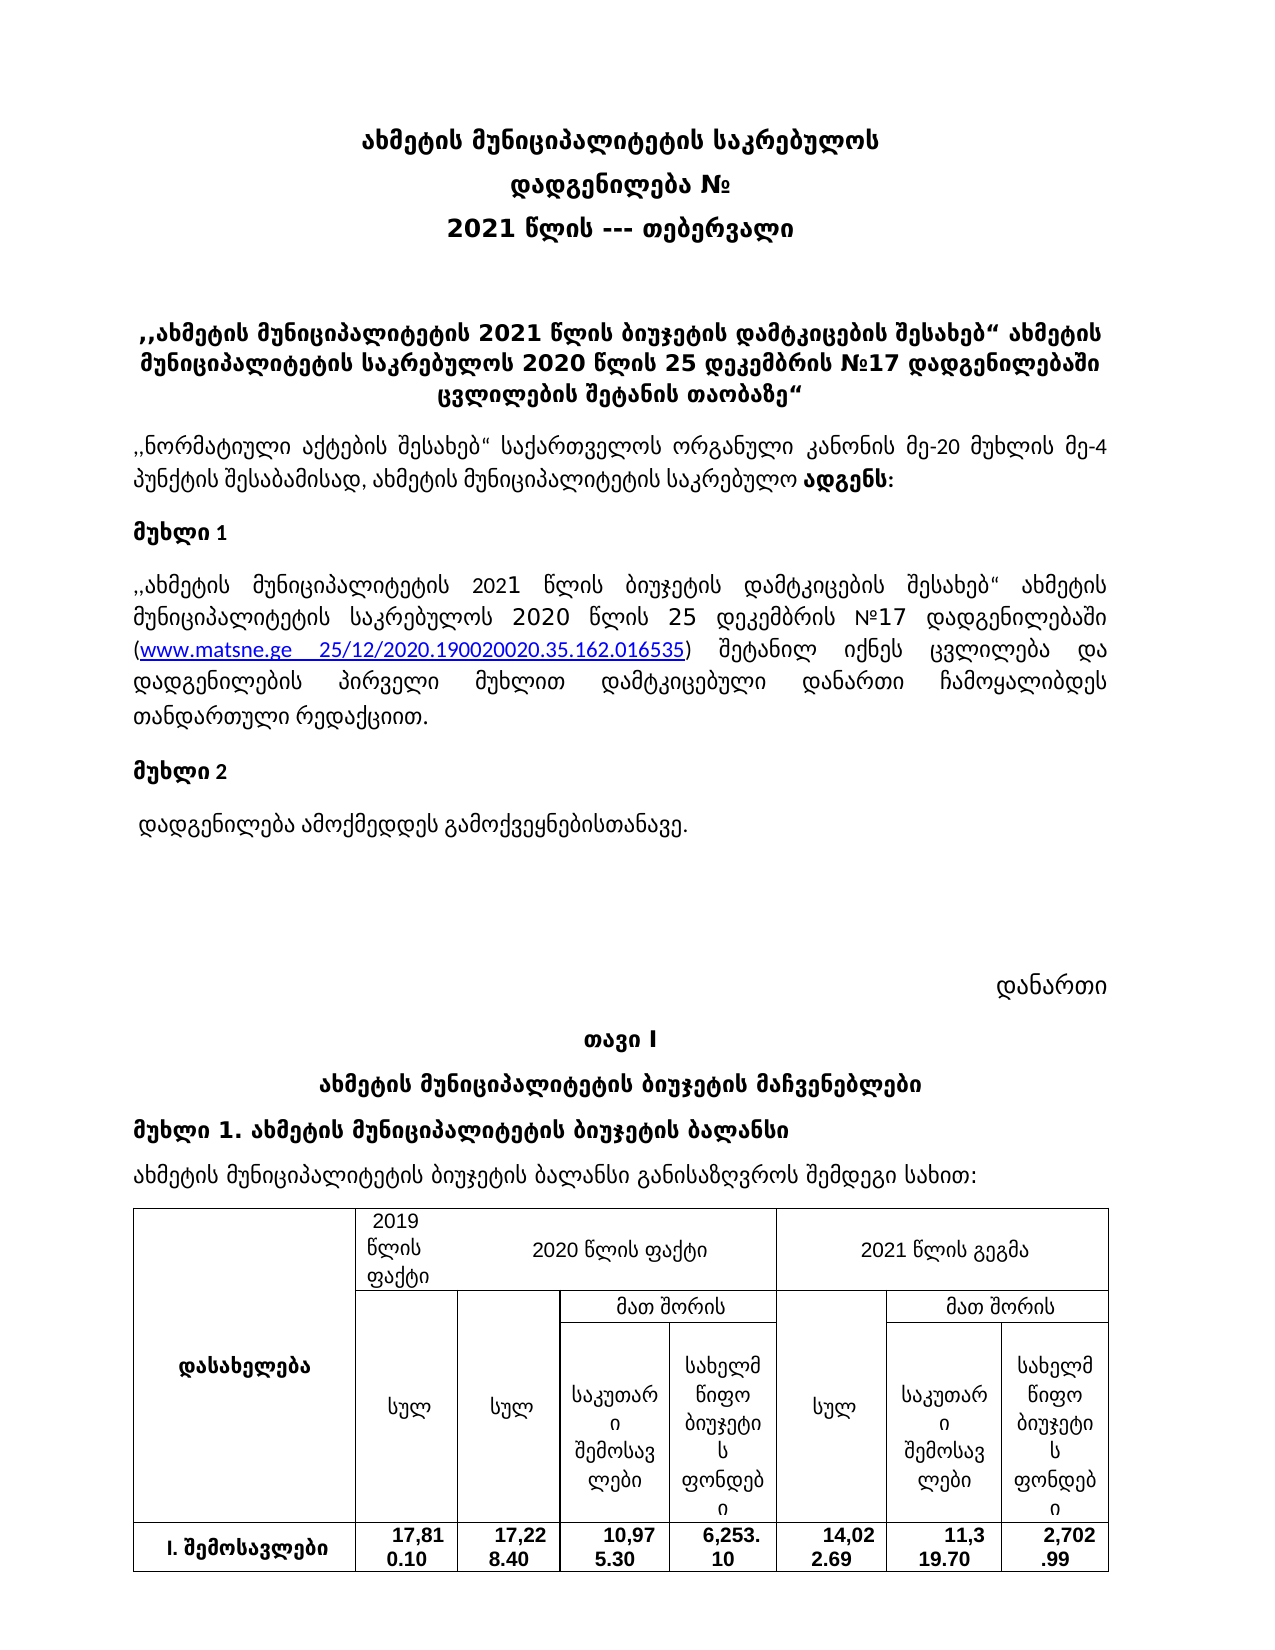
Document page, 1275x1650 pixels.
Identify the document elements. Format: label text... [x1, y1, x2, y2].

table_header 2019 წლის ფაქტი [356, 1209, 458, 1289]
text მუხლი 2 [133, 757, 1107, 785]
table_cell I. შემოსავლები [134, 1523, 355, 1571]
table_header 2021 წლის გეგმა [777, 1209, 1108, 1289]
table_cell 11,319.70 [887, 1523, 1001, 1571]
text დადგენილება ამოქმედდეს გამოქვეყნებისთანავე. [133, 810, 1107, 838]
table_cell მათ შორის [887, 1291, 1108, 1322]
table_cell 2,702.99 [1002, 1523, 1108, 1571]
table_cell საკუთარი შემოსავლები [561, 1323, 669, 1522]
table_header დასახელება [134, 1209, 355, 1522]
text ახმეტის მუნიციპალიტეტის საკრებულოს [133, 126, 1107, 156]
text ,,ნორმატიული აქტების შესახებ“ საქართველოს ორგანული კანონის მე-20 მუხლის მე-4 პუნქტის შესაბამისად, ახმეტის მუნიციპალიტეტის საკრებულო ადგენს: [133, 432, 1107, 493]
table_cell 17,228.40 [458, 1523, 559, 1571]
table_cell სახელმწიფო ბიუჯეტის ფონდები [1002, 1323, 1108, 1522]
table_cell 6,253.10 [670, 1523, 776, 1571]
table_cell საკუთარი შემოსავლები [887, 1323, 1001, 1522]
text ახმეტის მუნიციპალიტეტის ბიუჯეტის მაჩვენებლები [133, 1071, 1107, 1098]
table_cell სახელმწიფო ბიუჯეტის ფონდები [670, 1323, 776, 1522]
table_cell მათ შორის [561, 1291, 776, 1322]
table_cell 17,810.10 [356, 1523, 457, 1571]
table_cell სულ [356, 1291, 457, 1522]
text დანართი [133, 972, 1107, 1001]
text თავი I [133, 1026, 1107, 1053]
table_cell სულ [777, 1291, 886, 1522]
text დადგენილება № [133, 170, 1107, 199]
table_cell 10,975.30 [561, 1523, 669, 1571]
text ახმეტის მუნიციპალიტეტის ბიუჯეტის ბალანსი განისაზღვროს შემდეგი სახით: [133, 1162, 1107, 1189]
table_cell სულ [458, 1291, 559, 1522]
text ,,ახმეტის მუნიციპალიტეტის 2021 წლის ბიუჯეტის დამტკიცების შესახებ“ ახმეტის მუნიციპალიტეტის საკრებულოს 2020 წლის 25 დეკემბრის №17 დადგენილებაში ცვლილების შეტანის თაობაზე“ [133, 320, 1107, 408]
text 2021 წლის --- თებერვალი [133, 214, 1107, 243]
text მუხლი 1. ახმეტის მუნიციპალიტეტის ბიუჯეტის ბალანსი [133, 1117, 1107, 1143]
table_header 2020 წლის ფაქტი [458, 1209, 776, 1289]
text მუხლი 1 [133, 518, 1107, 546]
text ,,ახმეტის მუნიციპალიტეტის 2021 წლის ბიუჯეტის დამტკიცების შესახებ“ ახმეტის მუნიციპალიტეტის საკრებულოს 2020 წლის 25 დეკემბრის №17 დადგენილებაში (www.matsne.ge 25/12/2020.190020020.35.162.016535) შეტანილ იქნეს ცვლილება და დადგენილების პირველი მუხლით დამტკიცებული დანართი ჩამოყალიბდეს თანდართული რედაქციით. [133, 571, 1107, 731]
table_cell 14,022.69 [777, 1523, 886, 1571]
